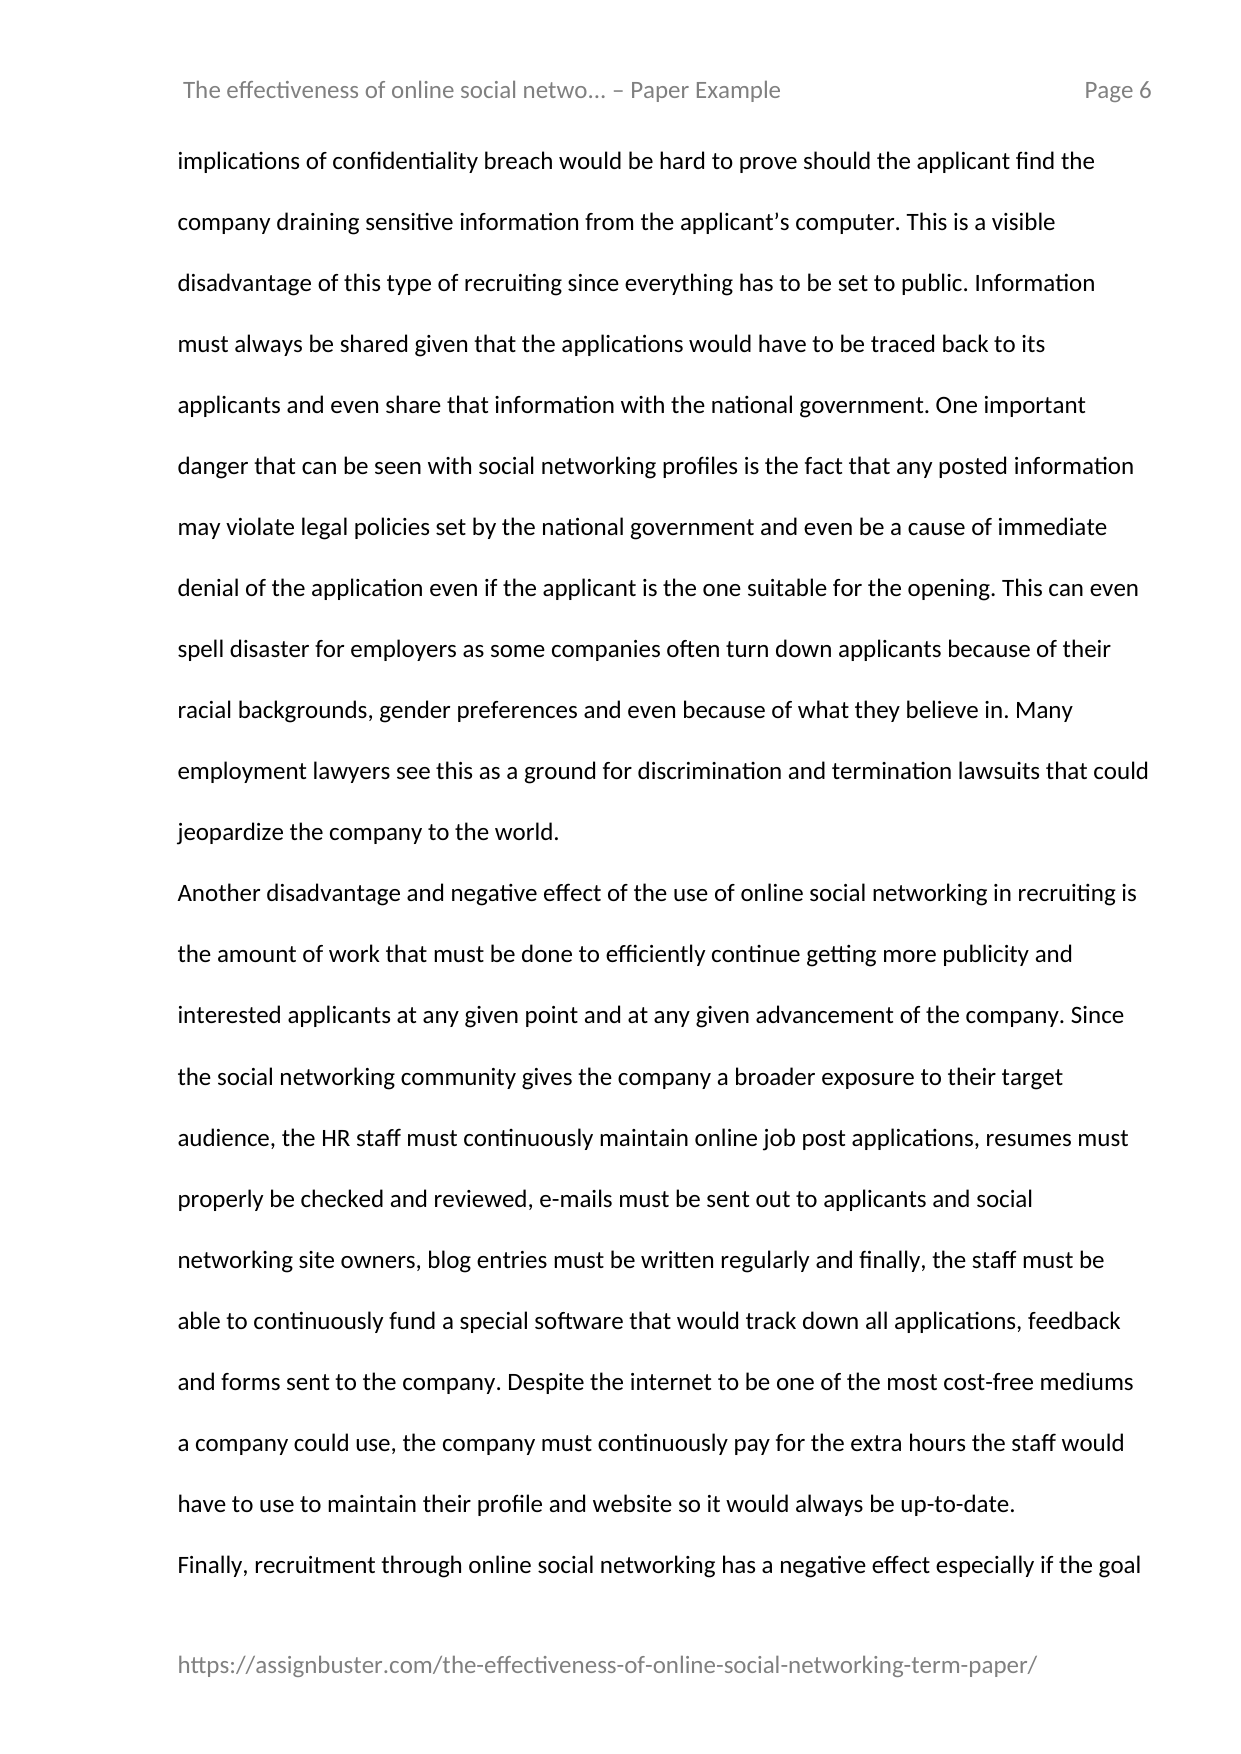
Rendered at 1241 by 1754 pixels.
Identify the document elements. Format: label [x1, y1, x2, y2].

text [177, 145, 1152, 1579]
